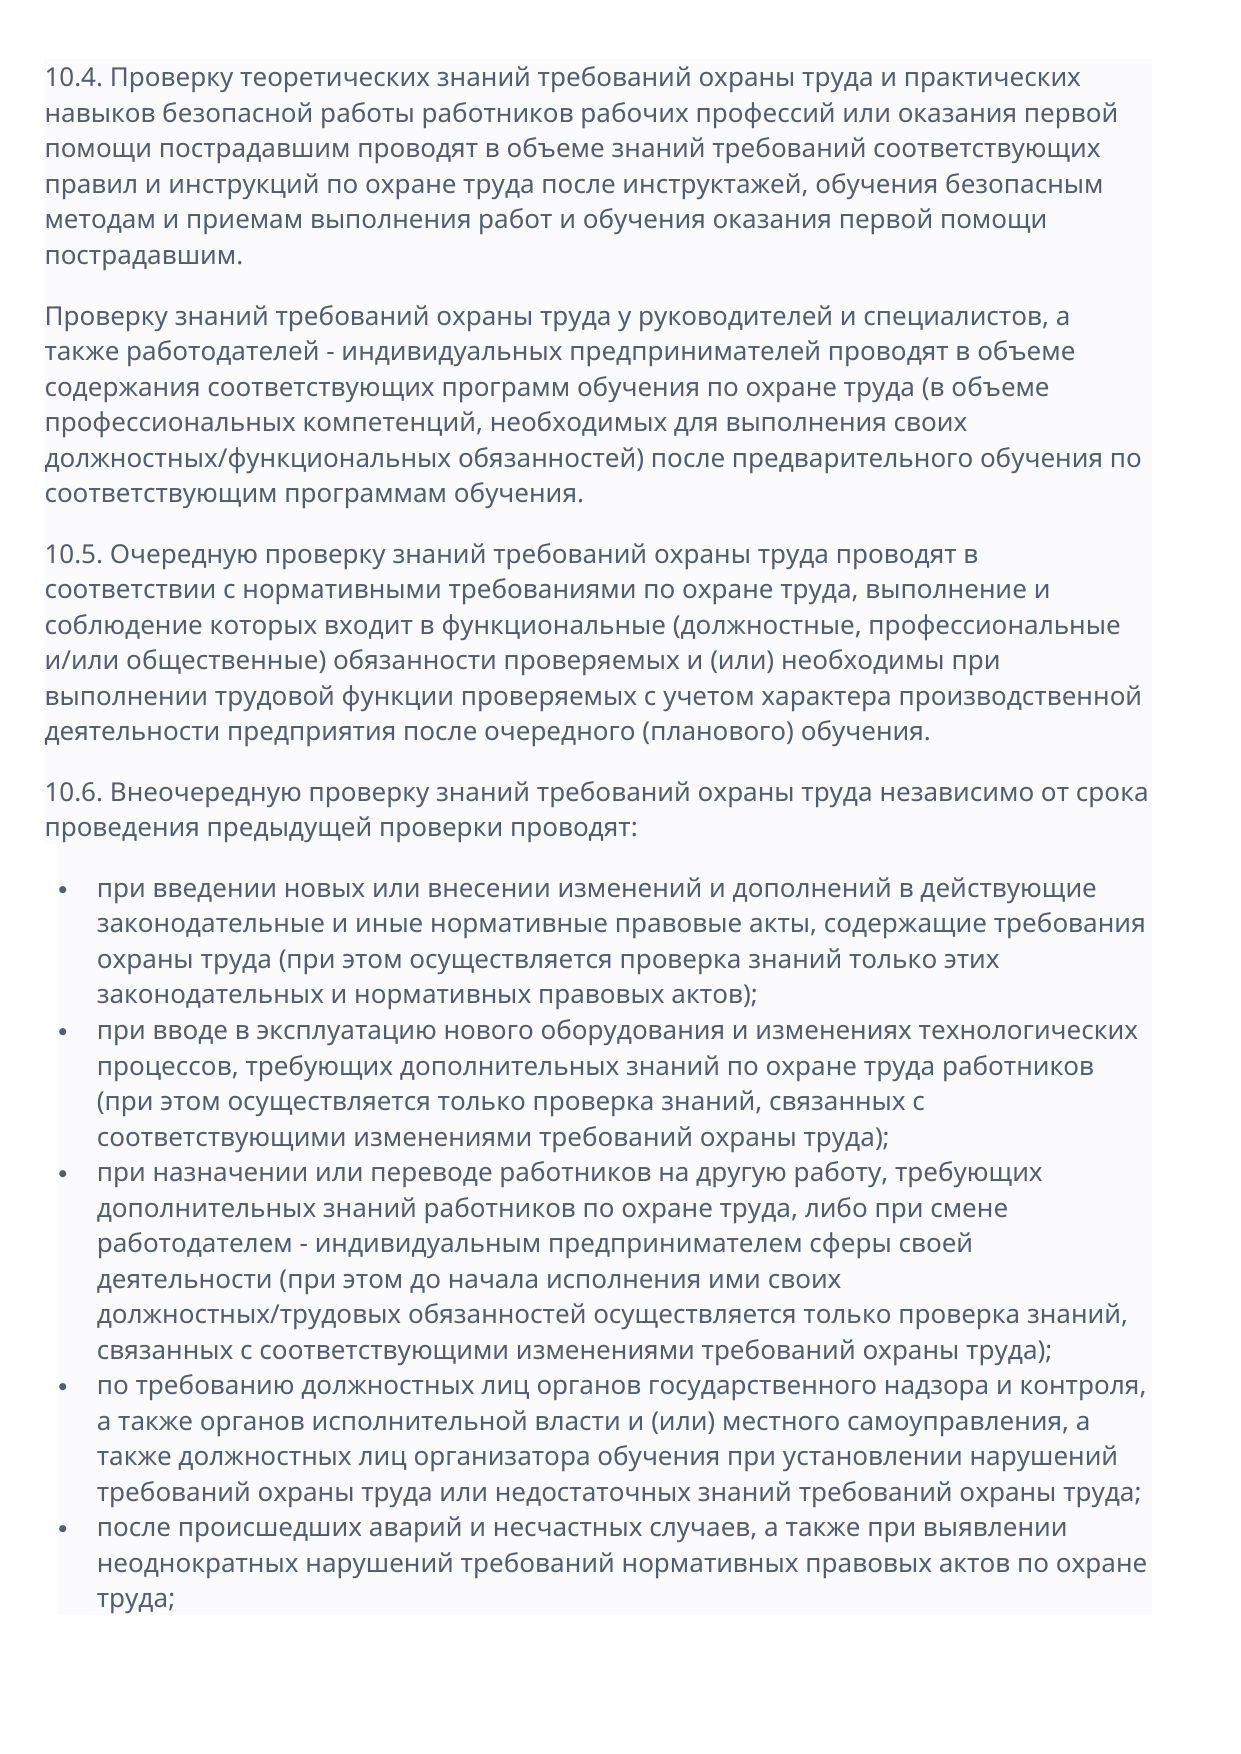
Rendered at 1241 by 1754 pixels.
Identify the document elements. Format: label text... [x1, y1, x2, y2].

list по требованию должностных лиц органов государственного надзора и контроля, а также органов исполнительной власти и (или) местного самоуправления, а также должностных лиц организатора обучения при установлении нарушений требований охраны труда или недостаточных знаний требований охраны труда; [59, 1367, 1152, 1509]
list при вводе в эксплуатацию нового оборудования и изменениях технологических процессов, требующих дополнительных знаний по охране труда работников (при этом осуществляется только проверка знаний, связанных с соответствующими изменениями требований охраны труда); [59, 1012, 1152, 1154]
list после происшедших аварий и несчастных случаев, а также при выявлении неоднократных нарушений требований нормативных правовых актов по охране труда; [59, 1509, 1152, 1615]
text 10.4. Проверку теоретических знаний требований охраны труда и практических навыков безопасной работы работников рабочих профессий или оказания первой помощи пострадавшим проводят в объеме знаний требований соответствующих правил и инструкций по охране труда после инструктажей, обучения безопасным методам и приемам выполнения работ и обучения оказания первой помощи пострадавшим. [44, 59, 1152, 272]
list при назначении или переводе работников на другую работу, требующих дополнительных знаний работников по охране труда, либо при смене работодателем - индивидуальным предпринимателем сферы своей деятельности (при этом до начала исполнения ими своих должностных/трудовых обязанностей осуществляется только проверка знаний, связанных с соответствующими изменениями требований охраны труда); [59, 1154, 1152, 1367]
text 10.5. Очередную проверку знаний требований охраны труда проводят в соответствии с нормативными требованиями по охране труда, выполнение и соблюдение которых входит в функциональные (должностные, профессиональные и/или общественные) обязанности проверяемых и (или) необходимы при выполнении трудовой функции проверяемых с учетом характера производственной деятельности предприятия после очередного (планового) обучения. [44, 535, 1152, 748]
text 10.6. Внеочередную проверку знаний требований охраны труда независимо от срока проведения предыдущей проверки проводят: [44, 773, 1152, 844]
text Проверку знаний требований охраны труда у руководителей и специалистов, а также работодателей - индивидуальных предпринимателей проводят в объеме содержания соответствующих программ обучения по охране труда (в объеме профессиональных компетенций, необходимых для выполнения своих должностных/функциональных обязанностей) после предварительного обучения по соответствующим программам обучения. [44, 297, 1152, 510]
list при введении новых или внесении изменений и дополнений в действующие законодательные и иные нормативные правовые акты, содержащие требования охраны труда (при этом осуществляется проверка знаний только этих законодательных и нормативных правовых актов); [59, 869, 1152, 1012]
